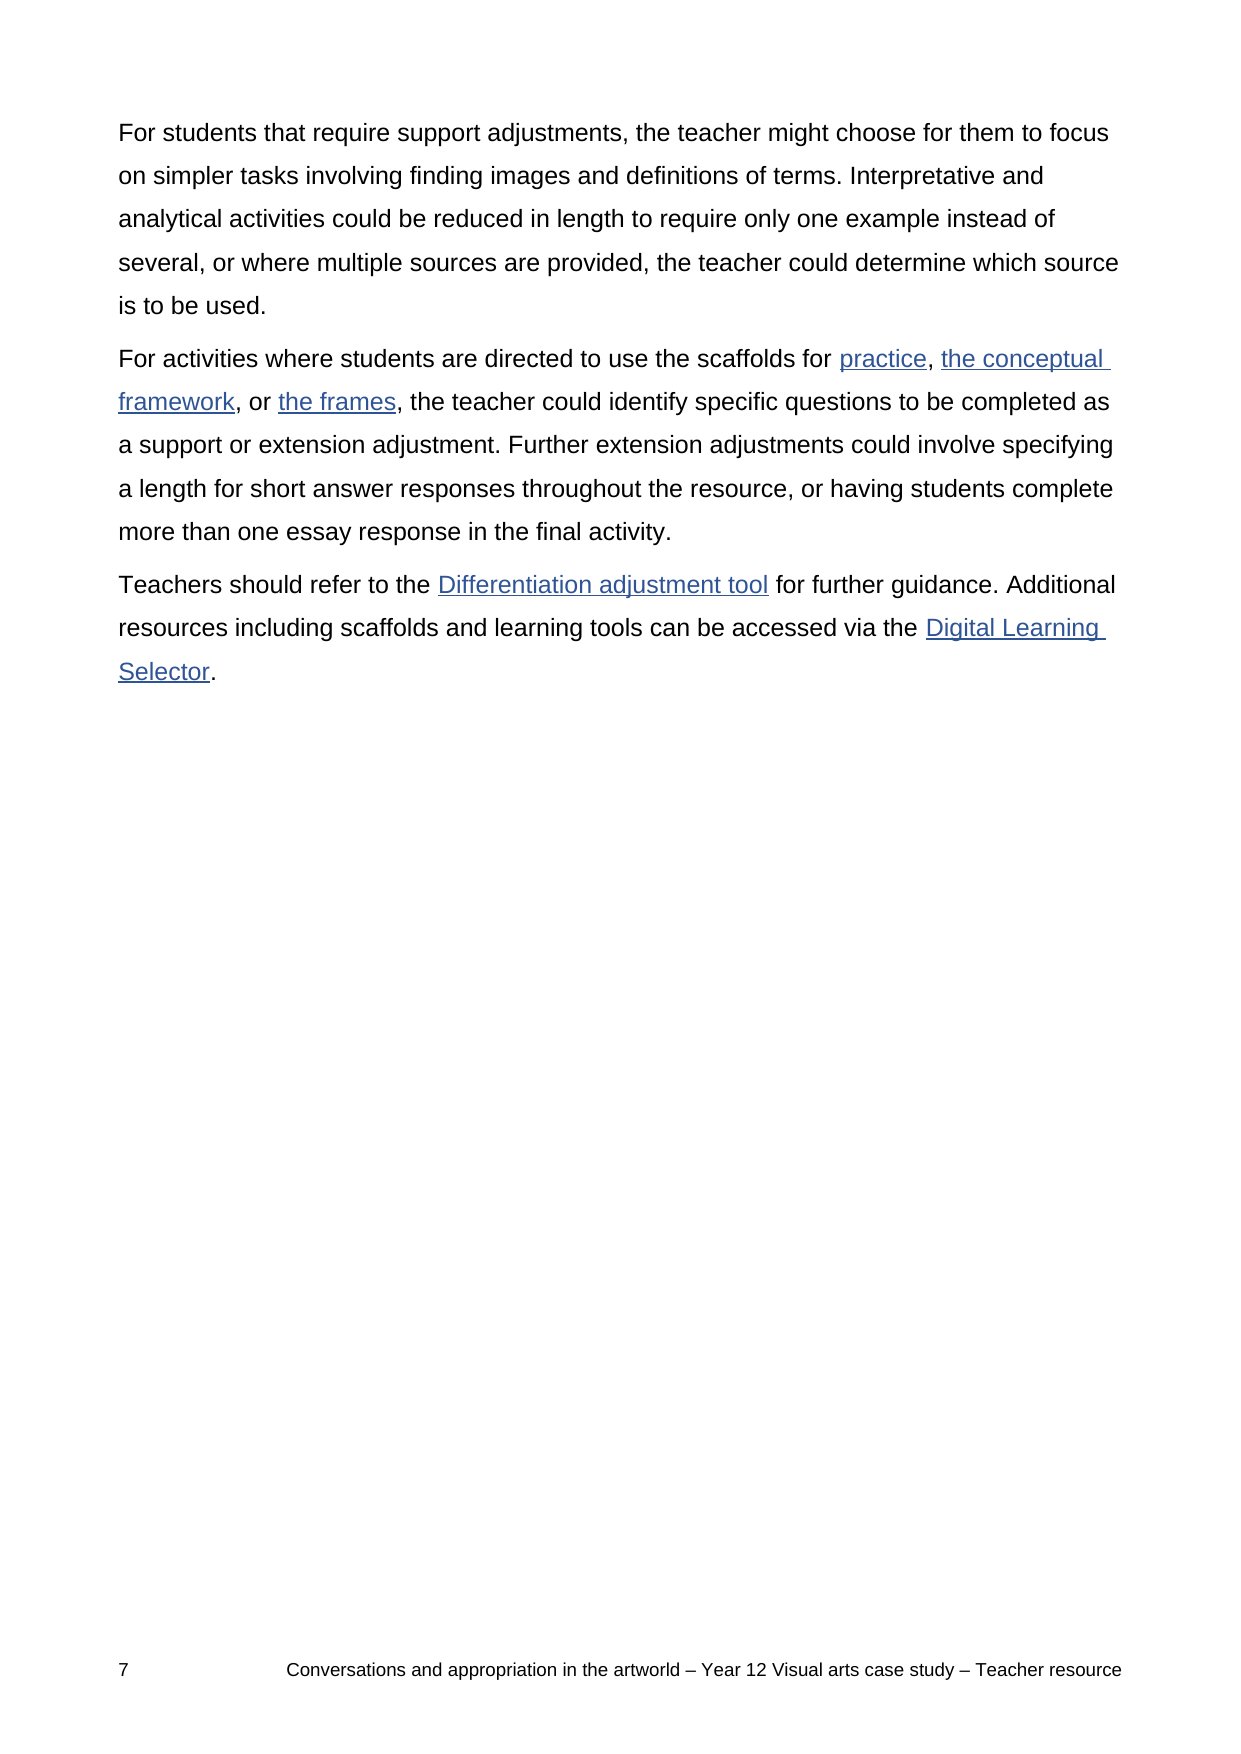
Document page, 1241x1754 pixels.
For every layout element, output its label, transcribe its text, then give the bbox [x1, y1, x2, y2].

text Teachers should refer to the Differentiation adjustment tool for further guidance. Additional resources including scaffolds and learning tools can be accessed via the Digital Learning Selector. [118, 570, 1122, 685]
text For students that require support adjustments, the teacher might choose for them to focus on simpler tasks involving finding images and definitions of terms. Interpretative and analytical activities could be reduced in length to require only one example instead of several, or where multiple sources are provided, the teacher could determine which source is to be used. [118, 118, 1122, 319]
text For activities where students are directed to use the scaffolds for practice, the conceptual framework, or the frames, the teacher could identify specific questions to be completed as a support or extension adjustment. Further extension adjustments could involve specifying a length for short answer responses throughout the resource, or having students complete more than one essay response in the final activity. [118, 344, 1122, 545]
